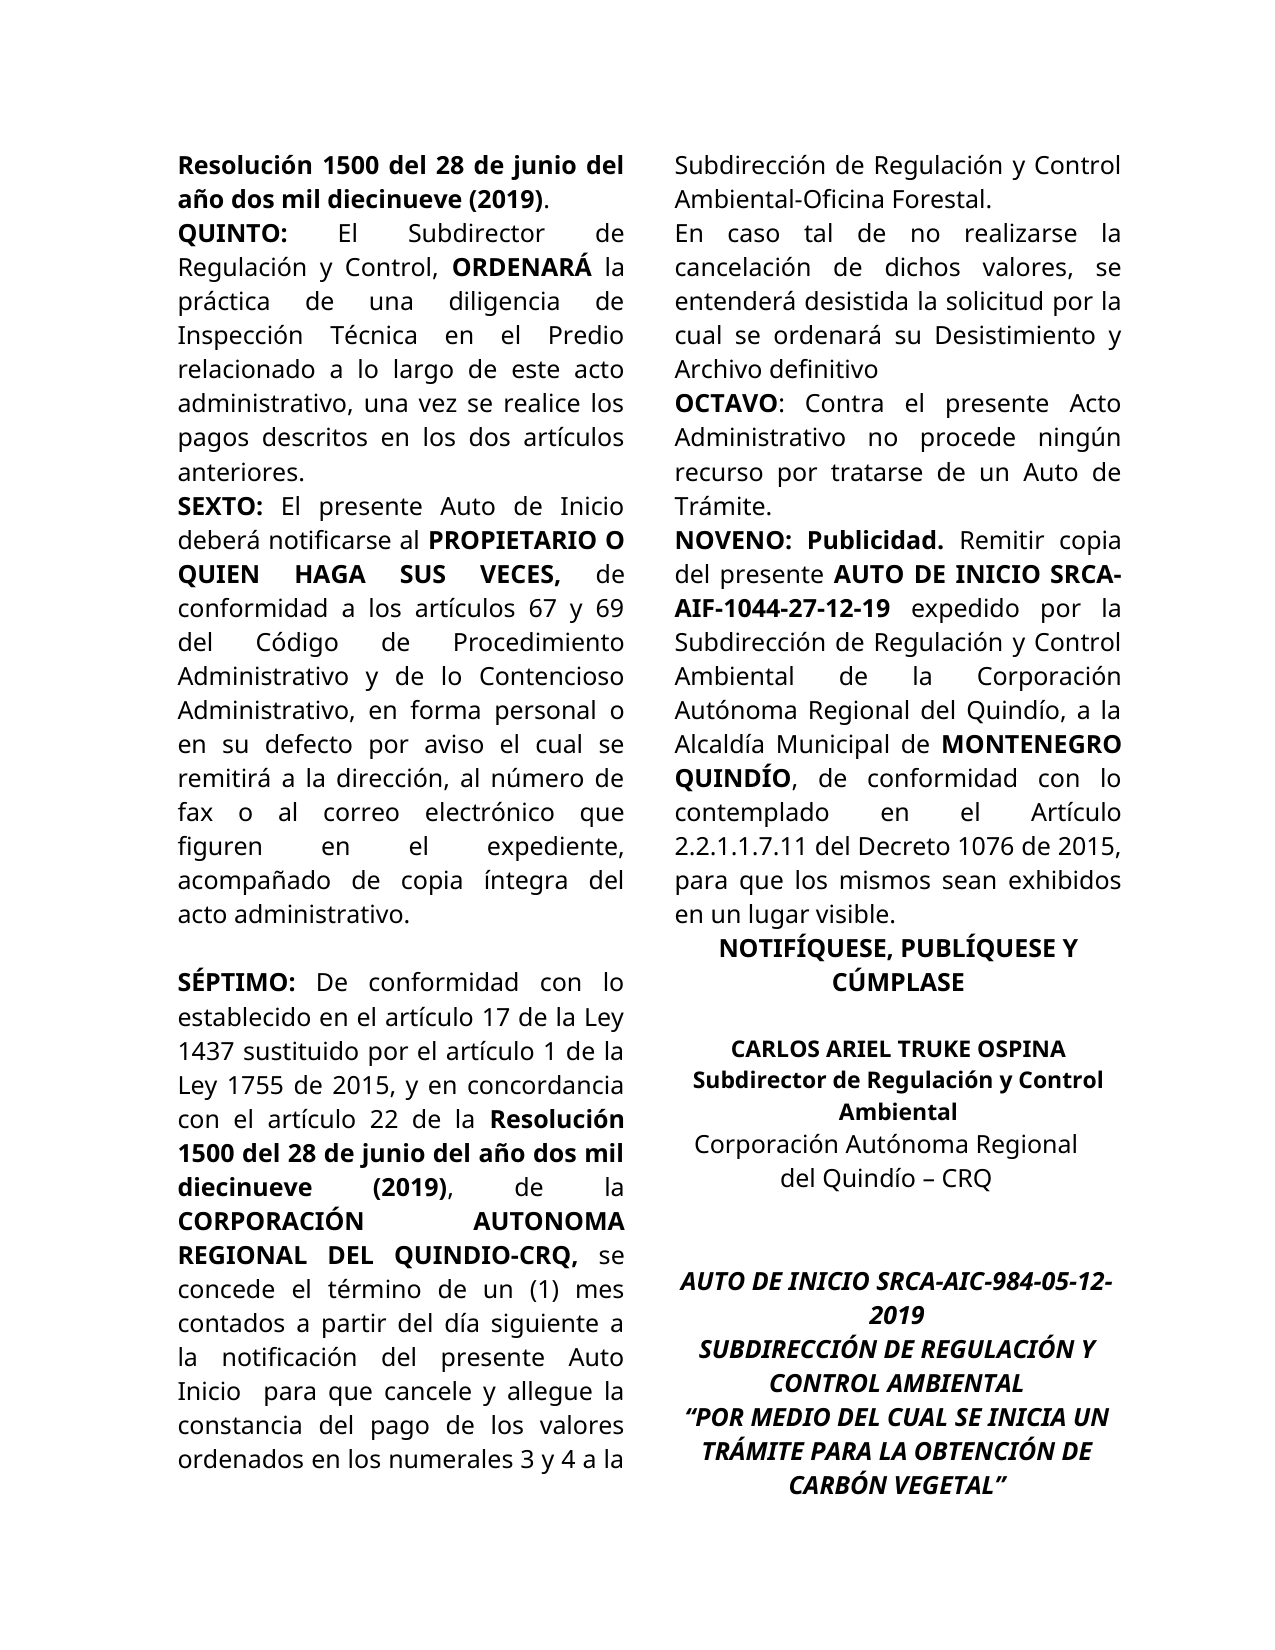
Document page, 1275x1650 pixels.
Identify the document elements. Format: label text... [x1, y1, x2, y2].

text OCTAVO: Contra el presente Acto Administrativo no procede ningún recurso por tratarse de un Auto de Trámite. [674, 386, 1122, 522]
text NOTIFÍQUESE, PUBLÍQUESE Y CÚMPLASE [674, 931, 1122, 999]
text SEXTO: El presente Auto de Inicio deberá notificarse al PROPIETARIO O QUIEN HAGA SUS VECES, de conformidad a los artículos 67 y 69 del Código de Procedimiento Administrativo y de lo Contencioso Administrativo, en forma personal o en su defecto por aviso el cual se remitirá a la dirección, al número de fax o al correo electrónico que figuren en el expediente, acompañado de copia íntegra del acto administrativo. [177, 488, 625, 931]
text CARLOS ARIEL TRUKE OSPINA [674, 1033, 1122, 1064]
text QUINTO: El Subdirector de Regulación y Control, ORDENARÁ la práctica de una diligencia de Inspección Técnica en el Predio relacionado a lo largo de este acto administrativo, una vez se realice los pagos descritos en los dos artículos anteriores. [177, 216, 625, 488]
text Subdirector de Regulación y Control Ambiental [674, 1064, 1122, 1127]
text NOVENO: Publicidad. Remitir copia del presente AUTO DE INICIO SRCA-AIF-1044-27-12-19 expedido por la Subdirección de Regulación y Control Ambiental de la Corporación Autónoma Regional del Quindío, a la Alcaldía Municipal de MONTENEGRO QUINDÍO, de conformidad con lo contemplado en el Artículo 2.2.1.1.7.11 del Decreto 1076 de 2015, para que los mismos sean exhibidos en un lugar visible. [674, 522, 1122, 931]
text “POR MEDIO DEL CUAL SE INICIA UN TRÁMITE PARA LA OBTENCIÓN DE CARBÓN VEGETAL” [674, 1399, 1122, 1502]
text SUBDIRECCIÓN DE REGULACIÓN Y CONTROL AMBIENTAL [674, 1331, 1122, 1399]
text AUTO DE INICIO SRCA-AIC-984-05-12-2019 [674, 1263, 1122, 1331]
text SÉPTIMO: De conformidad con lo establecido en el artículo 17 de la Ley 1437 sustituido por el artículo 1 de la Ley 1755 de 2015, y en concordancia con el artículo 22 de la Resolución 1500 del 28 de junio del año dos mil diecinueve (2019), de la CORPORACIÓN AUTONOMA REGIONAL DEL QUINDIO-CRQ, se concede el término de un (1) mes contados a partir del día siguiente a la notificación del presente Auto Inicio para que cancele y allegue la constancia del pago de los valores ordenados en los numerales 3 y 4 a la Subdirección de Regulación y Control Ambiental-Oficina Forestal. [177, 965, 625, 1476]
text En caso tal de no realizarse la cancelación de dichos valores, se entenderá desistida la solicitud por la cual se ordenará su Desistimiento y Archivo definitivo [674, 216, 1122, 386]
text Corporación Autónoma Regional del Quindío – CRQ [674, 1127, 1098, 1195]
